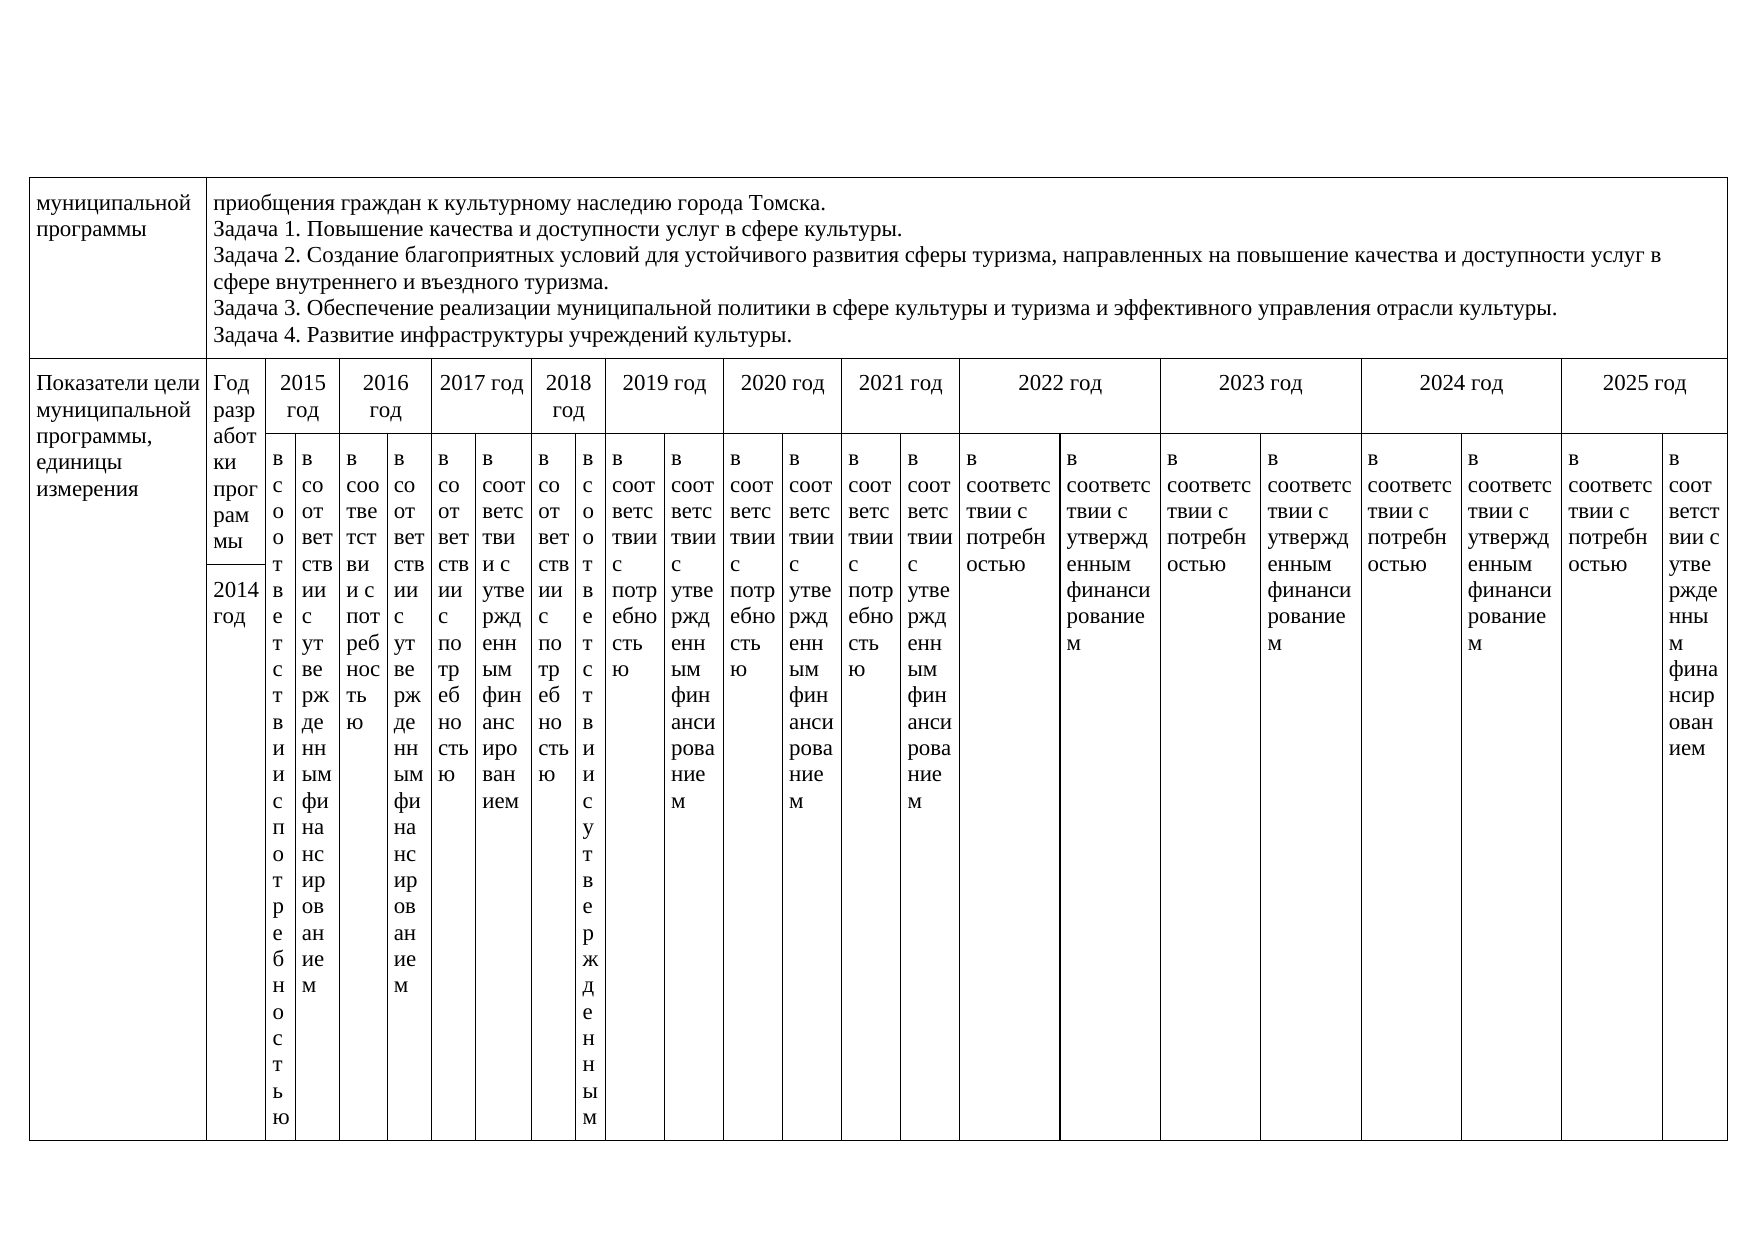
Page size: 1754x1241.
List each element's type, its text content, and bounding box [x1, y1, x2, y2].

table_cell в соответствии с утвержденным финансированием [1462, 434, 1561, 1140]
table_cell в соответствии с утвержденным финансированием [901, 434, 959, 1140]
table_cell 2019 год [606, 359, 723, 433]
table_cell 2016 год [340, 359, 431, 433]
table_cell в соответствии с утвержденным финансированием [388, 434, 431, 1140]
table_cell в соответствии с утвержденным финансированием [476, 434, 531, 1140]
table_cell 2022 год [960, 359, 1160, 433]
table_cell 2021 год [842, 359, 959, 433]
table_cell 2014 год [207, 565, 265, 1140]
table_cell 2020 год [724, 359, 841, 433]
table_cell в соответствии с потребностью [340, 434, 387, 1140]
table_cell в соответствии с потребностью [842, 434, 900, 1140]
table_cell в соответствии с потребностью [1362, 434, 1461, 1140]
table_cell в соответствии с потребностью [724, 434, 782, 1140]
table_cell в соответствии с утвержденным финансированием [783, 434, 841, 1140]
table_cell Год разработки программы [207, 359, 265, 564]
table_cell в соответствии с утвержденным финансированием [296, 434, 339, 1140]
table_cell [207, 178, 1727, 358]
table_cell в соответствии с утвержденным финансированием [1663, 434, 1727, 1140]
table_cell в соответствии с потребностью [606, 434, 664, 1140]
table_cell 2025 год [1562, 359, 1727, 433]
table_cell 2018 год [532, 359, 605, 433]
table_cell в соответствии с потребностью [1562, 434, 1662, 1140]
table_cell в соответствии с утвержденным финансированием [1261, 434, 1361, 1140]
table_cell Показатели цели муниципальной программы, единицы измерения [30, 359, 206, 1140]
table_cell в соответствии с потребностью [266, 434, 295, 1140]
table_cell 2024 год [1362, 359, 1561, 433]
table_cell в соответствии с потребностью [960, 434, 1059, 1140]
table_cell 2015 год [266, 359, 339, 433]
table_cell в соответствии с утвержденным финансированием [576, 434, 605, 1140]
table_cell в соответствии с утвержденным финансированием [665, 434, 723, 1140]
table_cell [30, 178, 206, 358]
table_cell в соответствии с потребностью [432, 434, 475, 1140]
table_cell 2017 год [432, 359, 531, 433]
table_cell 2023 год [1161, 359, 1361, 433]
table_cell в соответствии с утвержденным финансированием [1061, 434, 1160, 1140]
table_cell в соответствии с потребностью [1161, 434, 1260, 1140]
table_cell в соответствии с потребностью [532, 434, 575, 1140]
